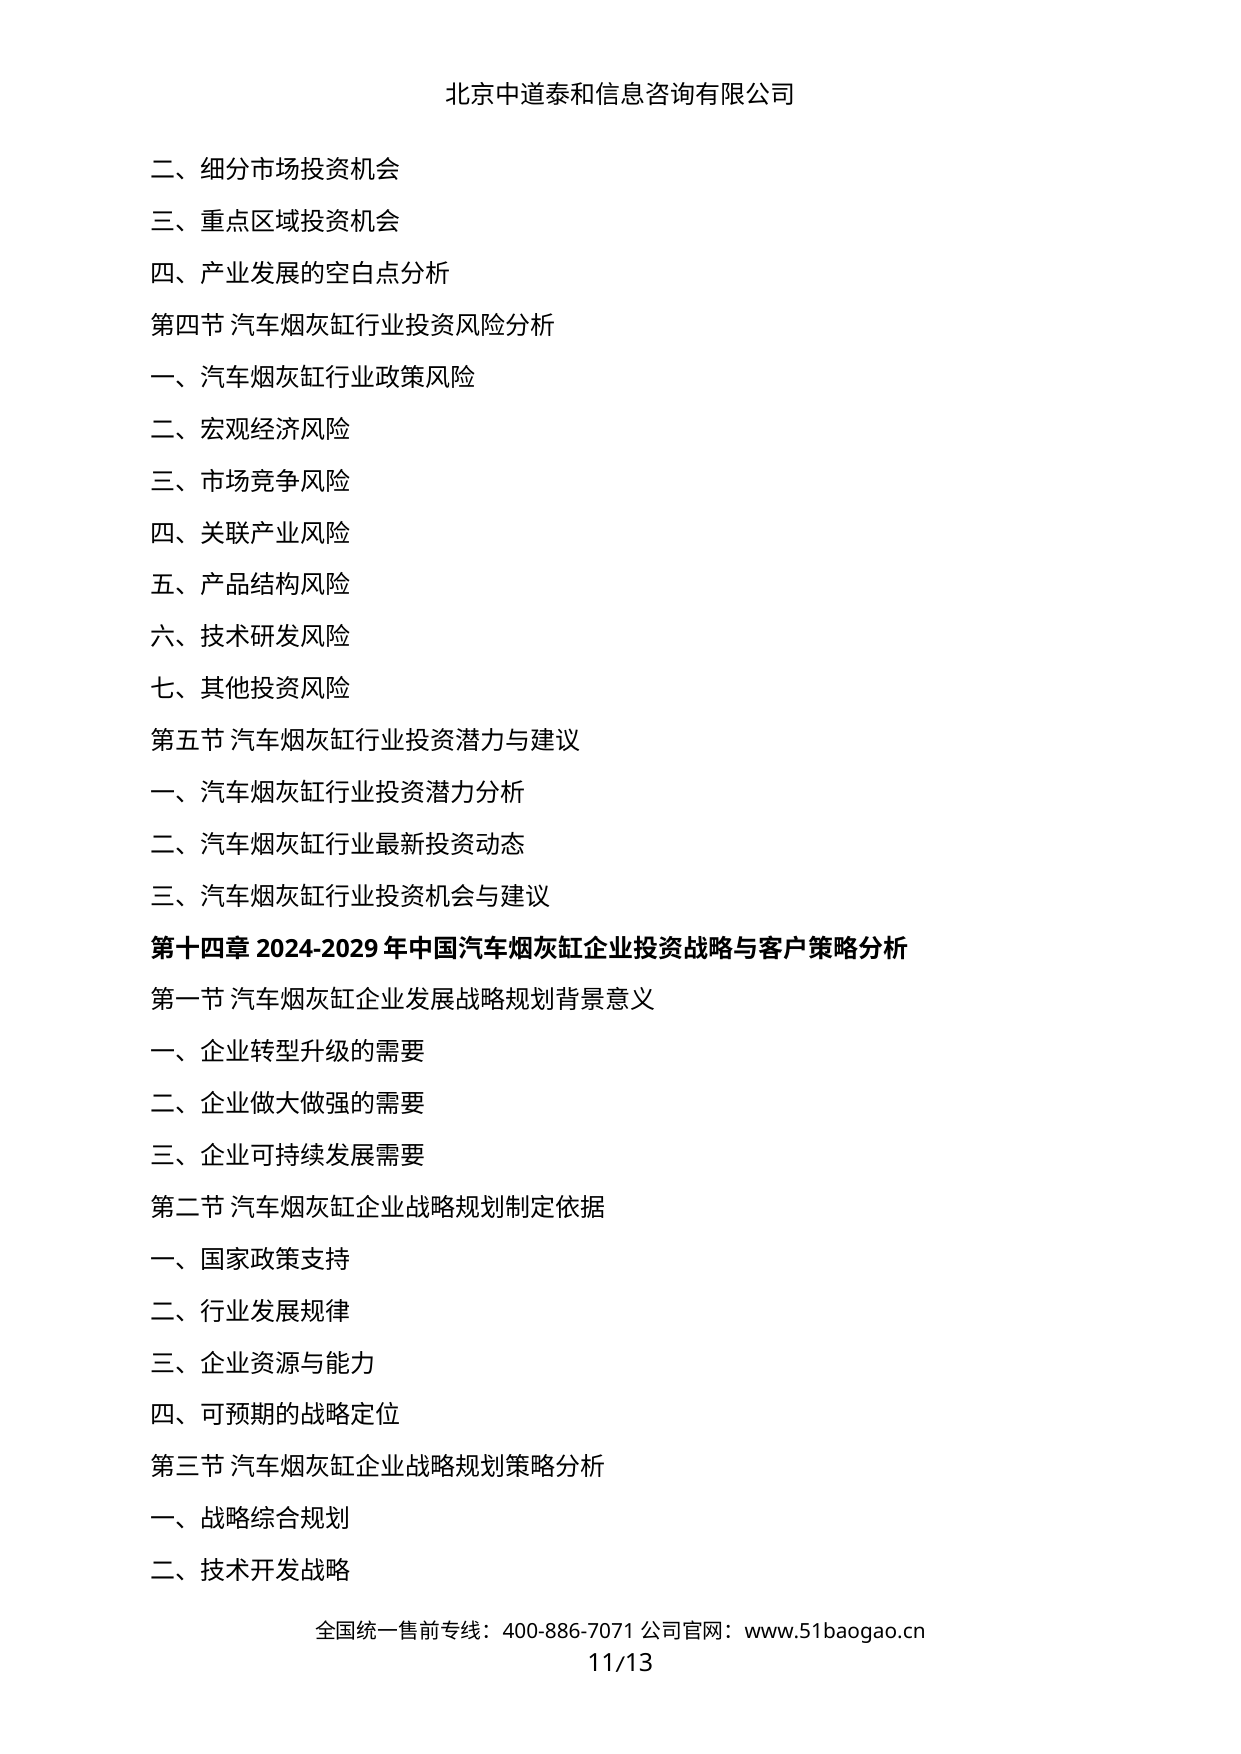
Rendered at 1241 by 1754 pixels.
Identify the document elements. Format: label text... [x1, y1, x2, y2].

text 第四节 汽车烟灰缸行业投资风险分析 [150, 306, 1090, 342]
text 三、重点区域投资机会 [150, 202, 1090, 238]
text 四、关联产业风险 [150, 513, 1090, 549]
text 三、企业资源与能力 [150, 1343, 1090, 1379]
text 一、汽车烟灰缸行业投资潜力分析 [150, 772, 1090, 809]
text 第一节 汽车烟灰缸企业发展战略规划背景意义 [150, 980, 1090, 1016]
text 二、企业做大做强的需要 [150, 1084, 1090, 1120]
text 五、产品结构风险 [150, 565, 1090, 601]
text 四、可预期的战略定位 [150, 1395, 1090, 1431]
text 七、其他投资风险 [150, 669, 1090, 705]
text 一、汽车烟灰缸行业政策风险 [150, 357, 1090, 394]
text 一、国家政策支持 [150, 1239, 1090, 1276]
text 二、行业发展规律 [150, 1291, 1090, 1327]
text 一、企业转型升级的需要 [150, 1032, 1090, 1068]
text 三、汽车烟灰缸行业投资机会与建议 [150, 876, 1090, 912]
text 二、细分市场投资机会 [150, 150, 1090, 186]
text 四、产业发展的空白点分析 [150, 254, 1090, 290]
text 第十四章 2024-2029年中国汽车烟灰缸企业投资战略与客户策略分析 [150, 928, 1090, 964]
text 六、技术研发风险 [150, 617, 1090, 653]
text 第二节 汽车烟灰缸企业战略规划制定依据 [150, 1187, 1090, 1224]
text 三、市场竞争风险 [150, 461, 1090, 497]
text 一、战略综合规划 [150, 1499, 1090, 1535]
text 二、汽车烟灰缸行业最新投资动态 [150, 824, 1090, 861]
text 三、企业可持续发展需要 [150, 1136, 1090, 1172]
text 二、技术开发战略 [150, 1551, 1090, 1587]
text 二、宏观经济风险 [150, 409, 1090, 446]
text 第五节 汽车烟灰缸行业投资潜力与建议 [150, 721, 1090, 757]
text 第三节 汽车烟灰缸企业战略规划策略分析 [150, 1447, 1090, 1483]
